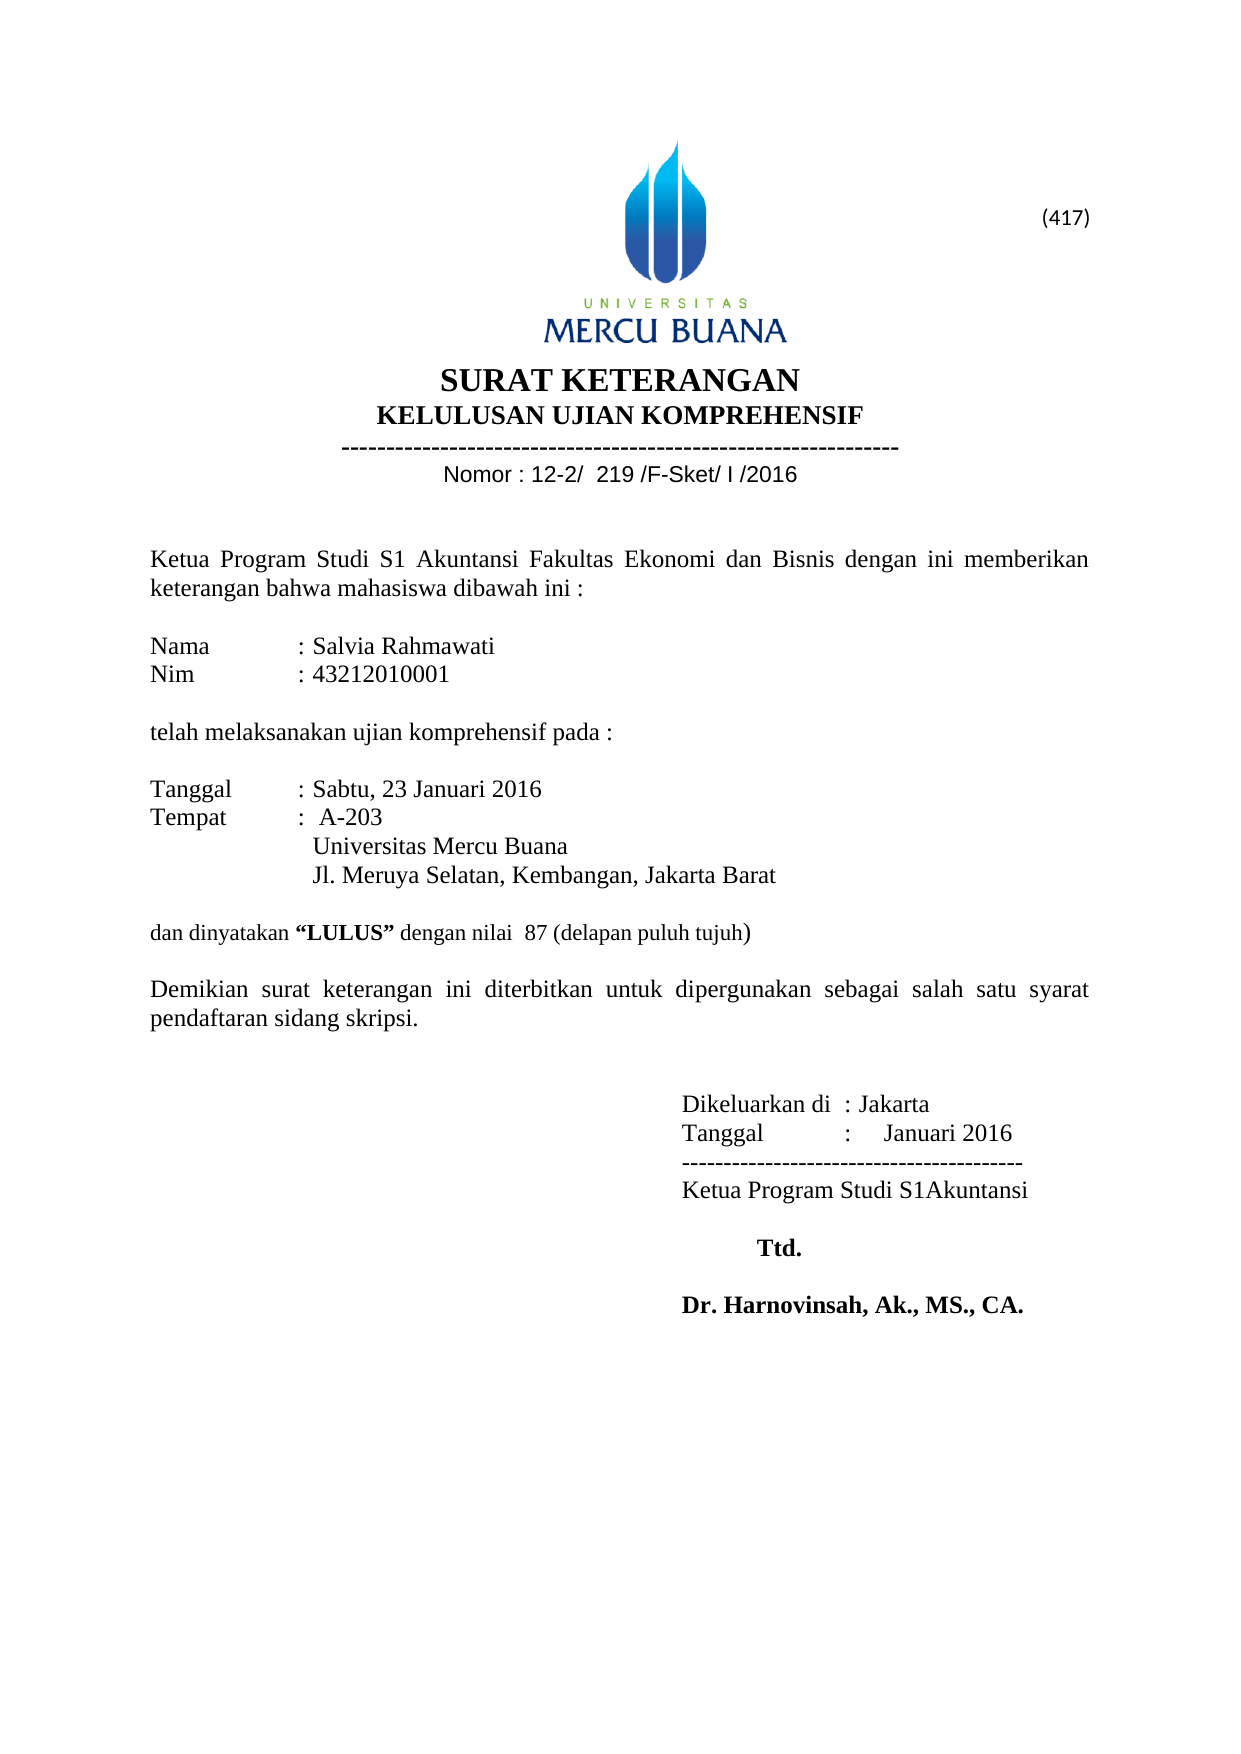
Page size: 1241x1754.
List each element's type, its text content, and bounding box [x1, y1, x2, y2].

picture [538, 231, 792, 347]
text Ketua Program Studi S1Akuntansi [150, 1176, 1090, 1204]
text ----------------------------------------- [150, 1147, 1090, 1176]
text Tempat : A-203 [150, 802, 1090, 831]
text Demikian surat keterangan ini diterbitkan untuk dipergunakan sebagai salah satu syarat pendaftaran sidang skripsi. [150, 974, 1090, 1032]
text KELULUSAN UJIAN KOMPREHENSIF [150, 399, 1090, 430]
text -------------------------------------------------------------- [150, 430, 1090, 461]
text (417) [150, 203, 1090, 231]
text Jl. Meruya Selatan, Kembangan, Jakarta Barat [150, 860, 1090, 889]
text Nomor : 12-2/ 219 /F-Sket/ I /2016 [150, 461, 1090, 488]
text dan dinyatakan “LULUS” dengan nilai 87 (delapan puluh tujuh) [150, 917, 1090, 946]
text Ketua Program Studi S1 Akuntansi Fakultas Ekonomi dan Bisnis dengan ini memberikan keterangan bahwa mahasiswa dibawah ini : [150, 544, 1090, 602]
text Tanggal : Januari 2016 [150, 1118, 1090, 1147]
text Nama : Salvia Rahmawati [150, 631, 1090, 659]
text telah melaksanakan ujian komprehensif pada : [150, 717, 1090, 746]
text Nim : 43212010001 [150, 659, 1090, 688]
text Universitas Mercu Buana [150, 831, 1090, 860]
text Ttd. [150, 1233, 1090, 1262]
text Dr. Harnovinsah, Ak., MS., CA. [150, 1291, 1090, 1319]
text SURAT KETERANGAN [150, 361, 1090, 399]
picture [538, 134, 792, 203]
text Dikeluarkan di : Jakarta [150, 1089, 1090, 1118]
text Tanggal : Sabtu, 23 Januari 2016 [150, 774, 1090, 802]
